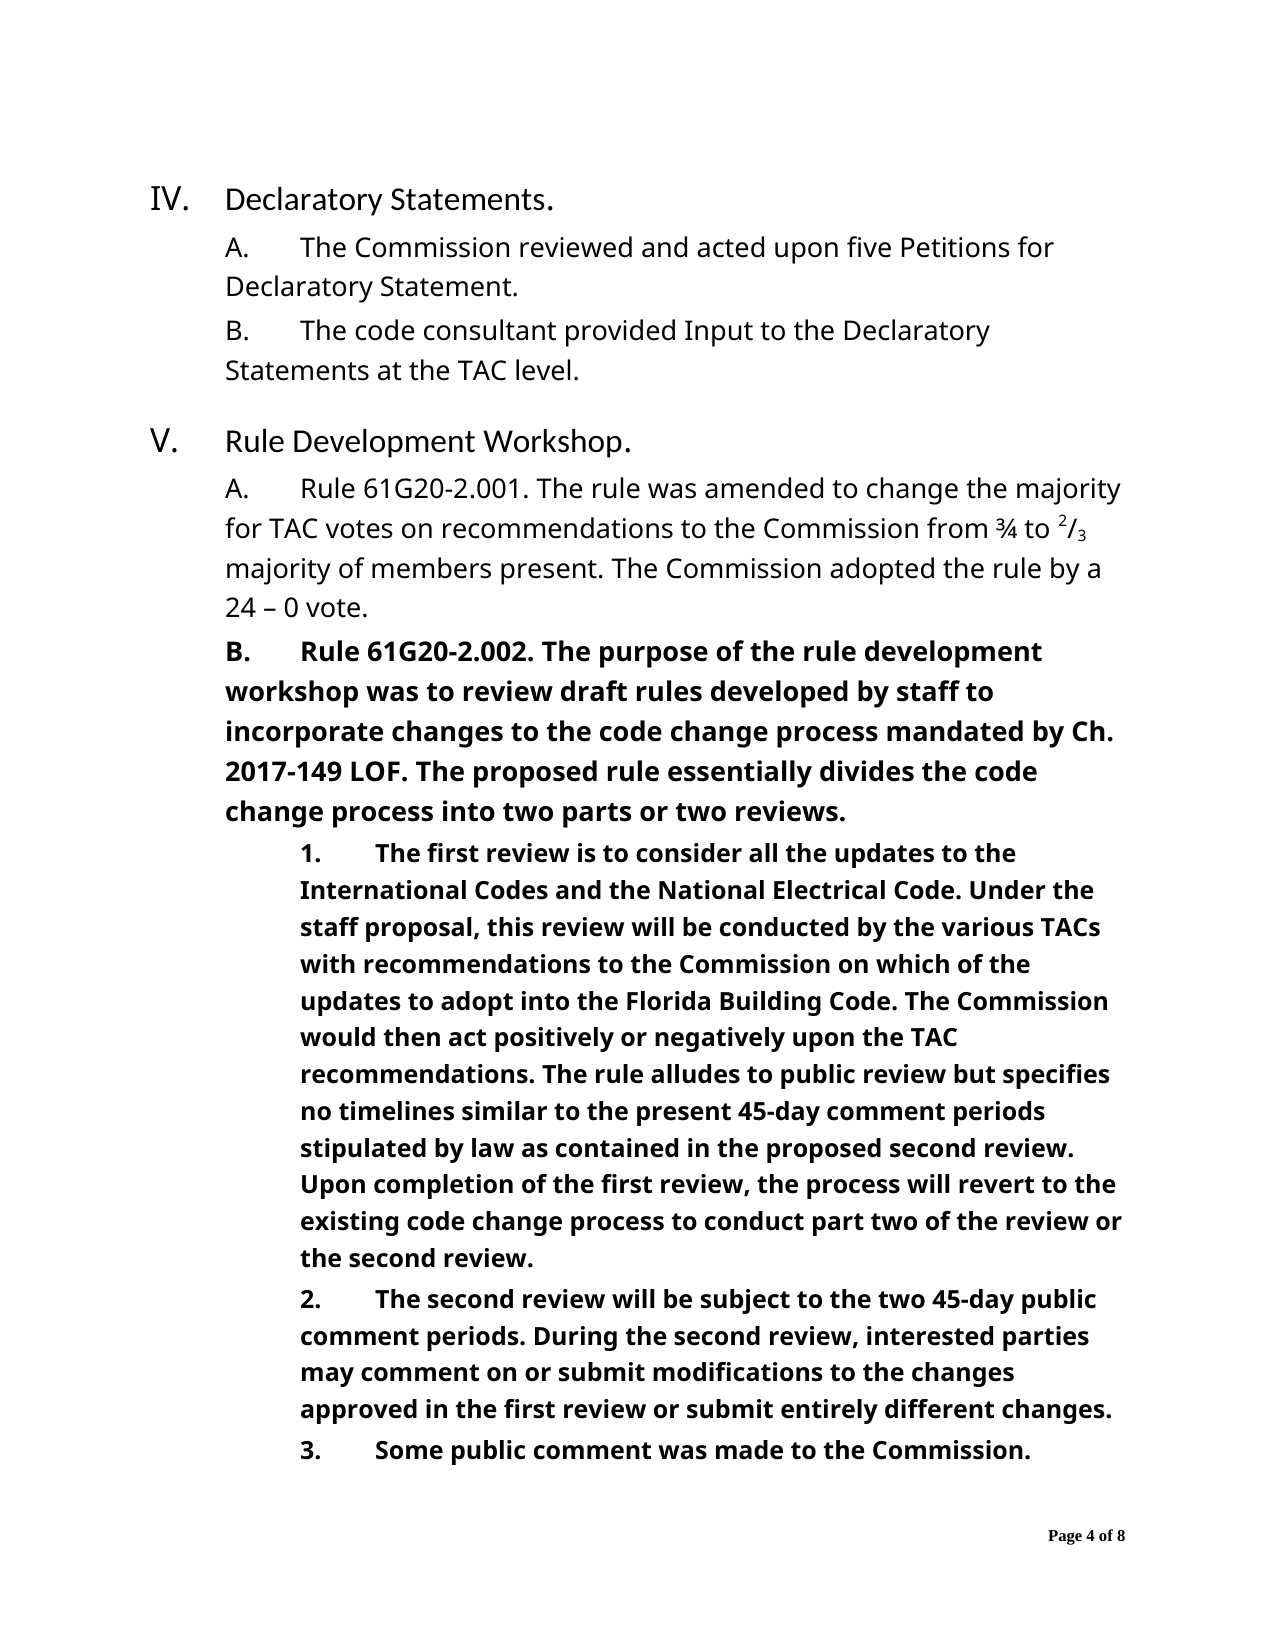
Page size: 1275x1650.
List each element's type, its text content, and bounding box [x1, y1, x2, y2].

subtitle Some public comment was made to the Commission. [300, 1433, 1125, 1467]
subtitle The second review will be subject to the two 45-day public comment periods. During the second review, interested parties may comment on or submit modifications to the changes approved in the first review or submit entirely different changes. [300, 1281, 1125, 1426]
subtitle Rule 61G20-2.001. The rule was amended to change the majority for TAC votes on recommendations to the Commission from ¾ to 2/3 majority of members present. The Commission adopted the rule by a 24 – 0 vote. [225, 469, 1125, 626]
subtitle The Commission reviewed and acted upon five Petitions for Declaratory Statement. [225, 228, 1125, 305]
subtitle The code consultant provided Input to the Declaratory Statements at the TAC level. [225, 312, 1125, 388]
subtitle Rule Development Workshop. [150, 416, 1125, 462]
subtitle The first review is to consider all the updates to the International Codes and the National Electrical Code. Under the staff proposal, this review will be conducted by the various TACs with recommendations to the Commission on which of the updates to adopt into the Florida Building Code. The Commission would then act positively or negatively upon the TAC recommendations. The rule alludes to public review but specifies no timelines similar to the present 45-day comment periods stipulated by law as contained in the proposed second review. Upon completion of the first review, the process will revert to the existing code change process to conduct part two of the review or the second review. [300, 836, 1125, 1274]
subtitle Rule 61G20-2.002. The purpose of the rule development workshop was to review draft rules developed by staff to incorporate changes to the code change process mandated by Ch. 2017-149 LOF. The proposed rule essentially divides the code change process into two parts or two reviews. [225, 633, 1125, 829]
subtitle Declaratory Statements. [150, 175, 1125, 220]
